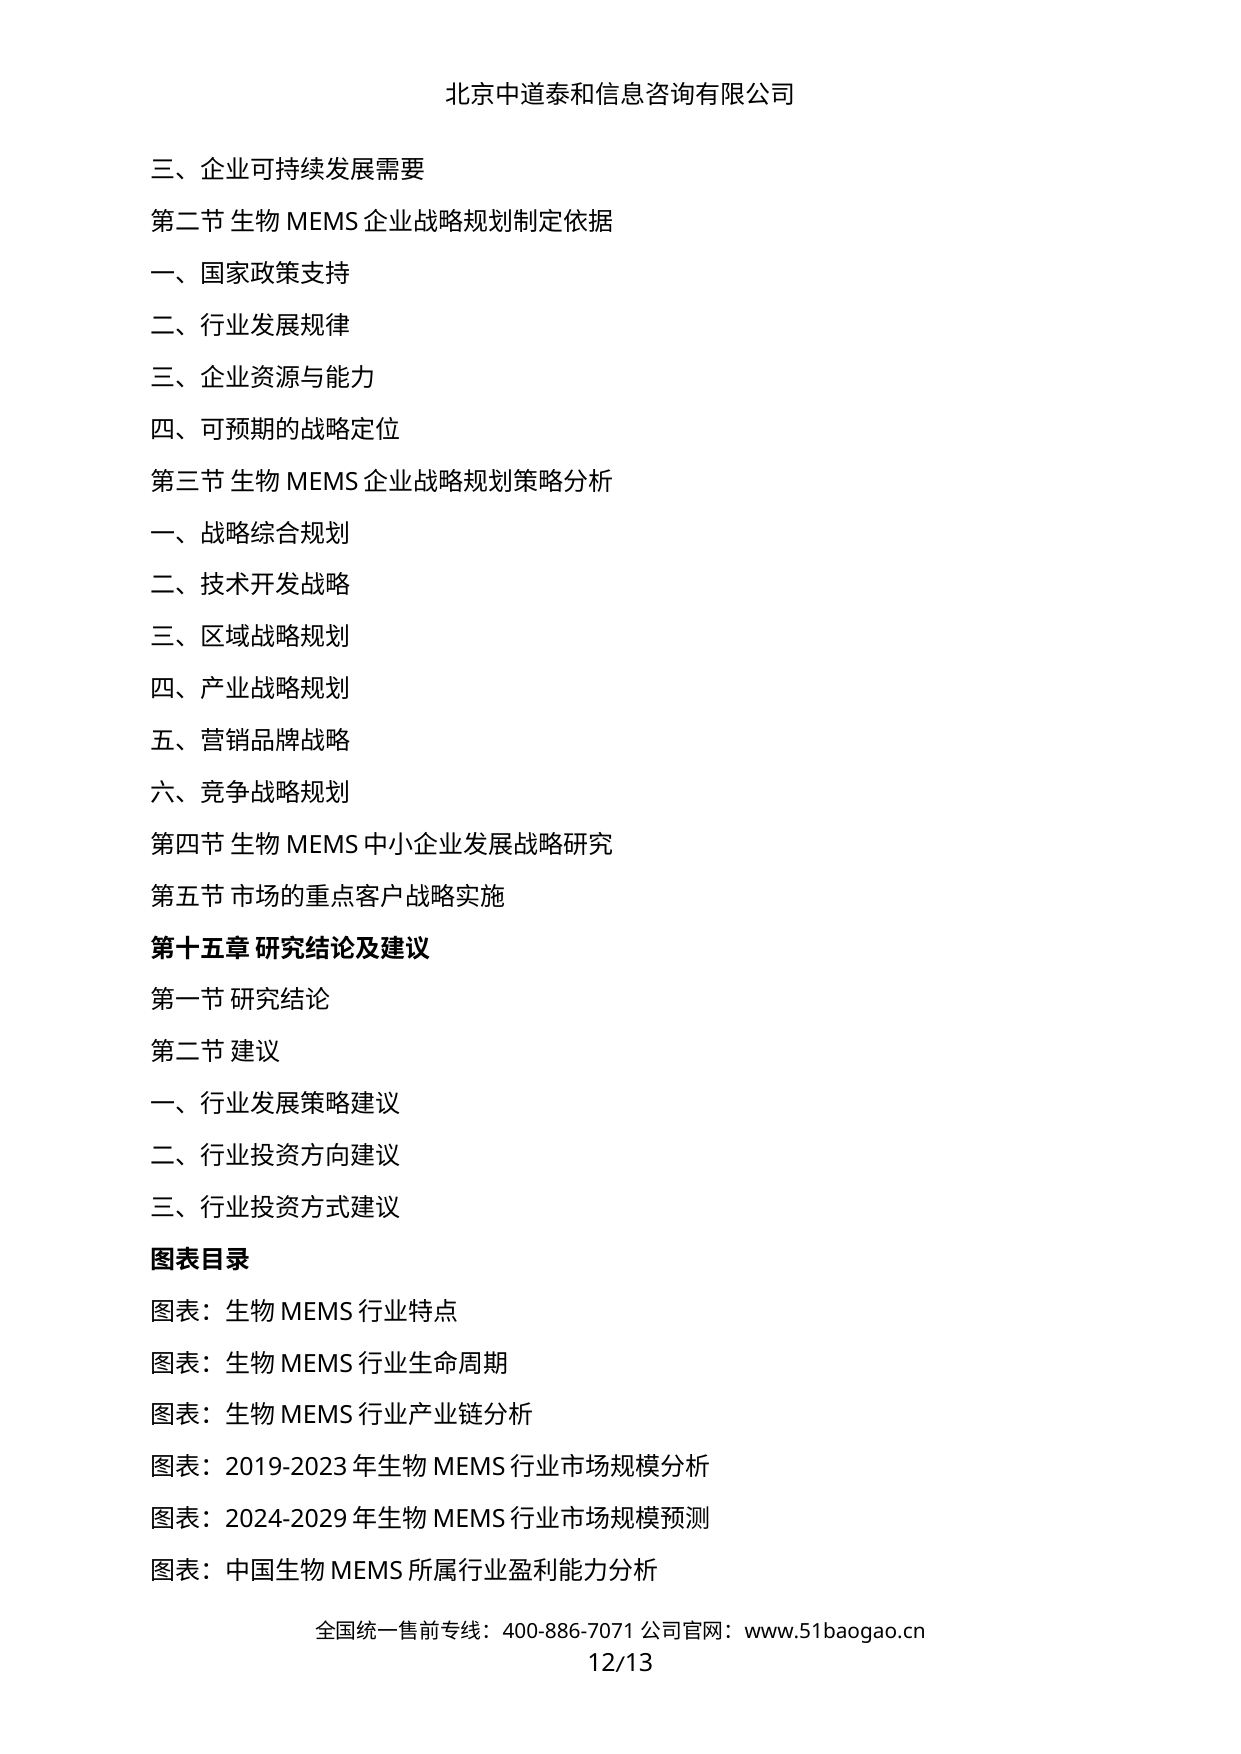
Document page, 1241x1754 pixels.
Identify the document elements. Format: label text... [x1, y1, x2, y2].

text 六、竞争战略规划 [150, 772, 1090, 809]
text 四、产业战略规划 [150, 669, 1090, 705]
text 图表：2019-2023年生物MEMS行业市场规模分析 [150, 1447, 1090, 1483]
text 三、企业可持续发展需要 [150, 150, 1090, 186]
text 第四节 生物MEMS中小企业发展战略研究 [150, 824, 1090, 861]
text 三、行业投资方式建议 [150, 1187, 1090, 1224]
text 图表：生物MEMS行业产业链分析 [150, 1395, 1090, 1431]
text 第二节 生物MEMS企业战略规划制定依据 [150, 202, 1090, 238]
text 图表：2024-2029年生物MEMS行业市场规模预测 [150, 1499, 1090, 1535]
text 三、企业资源与能力 [150, 357, 1090, 394]
text 第三节 生物MEMS企业战略规划策略分析 [150, 461, 1090, 497]
text 图表：生物MEMS行业特点 [150, 1291, 1090, 1327]
text 图表目录 [150, 1239, 1090, 1276]
text 图表：生物MEMS行业生命周期 [150, 1343, 1090, 1379]
text 四、可预期的战略定位 [150, 409, 1090, 446]
text 二、行业投资方向建议 [150, 1136, 1090, 1172]
text 第一节 研究结论 [150, 980, 1090, 1016]
text 第二节 建议 [150, 1032, 1090, 1068]
text 五、营销品牌战略 [150, 721, 1090, 757]
text 二、行业发展规律 [150, 306, 1090, 342]
text 二、技术开发战略 [150, 565, 1090, 601]
text 第十五章 研究结论及建议 [150, 928, 1090, 964]
text 第五节 市场的重点客户战略实施 [150, 876, 1090, 912]
text 三、区域战略规划 [150, 617, 1090, 653]
text 一、行业发展策略建议 [150, 1084, 1090, 1120]
text 一、国家政策支持 [150, 254, 1090, 290]
text 一、战略综合规划 [150, 513, 1090, 549]
text 图表：中国生物MEMS所属行业盈利能力分析 [150, 1551, 1090, 1587]
